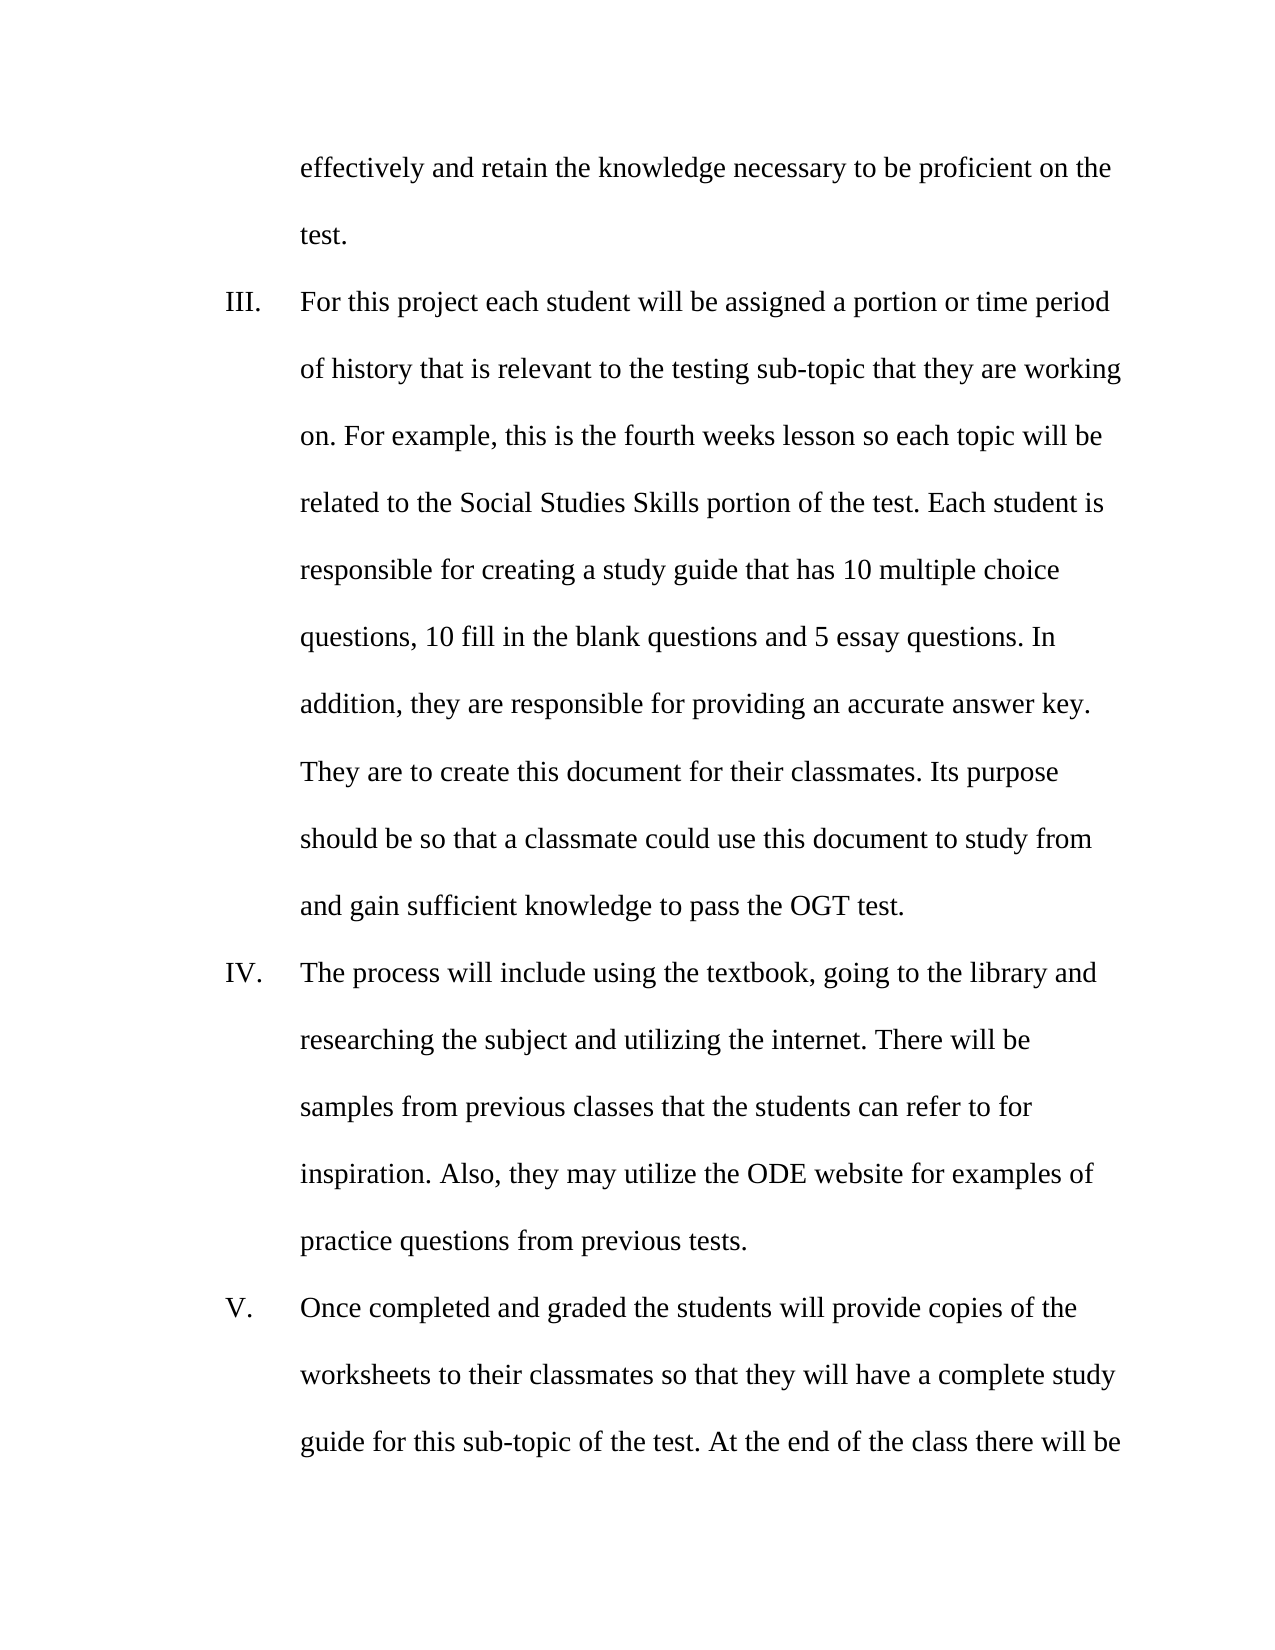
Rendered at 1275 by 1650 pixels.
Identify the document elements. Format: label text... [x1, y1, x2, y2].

list For this project each student will be assigned a portion or time period of history that is relevant to the testing sub-topic that they are working on. For example, this is the fourth weeks lesson so each topic will be related to the Social Studies Skills portion of the test. Each student is responsible for creating a study guide that has 10 multiple choice questions, 10 fill in the blank questions and 5 essay questions. In addition, they are responsible for providing an accurate answer key. They are to create this document for their classmates. Its purpose should be so that a classmate could use this document to study from and gain sufficient knowledge to pass the OGT test. [225, 284, 1125, 921]
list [225, 1290, 1125, 1458]
list The process will include using the textbook, going to the library and researching the subject and utilizing the internet. There will be samples from previous classes that the students can refer to for inspiration. Also, they may utilize the ODE website for examples of practice questions from previous tests. [225, 955, 1125, 1257]
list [225, 150, 1125, 251]
